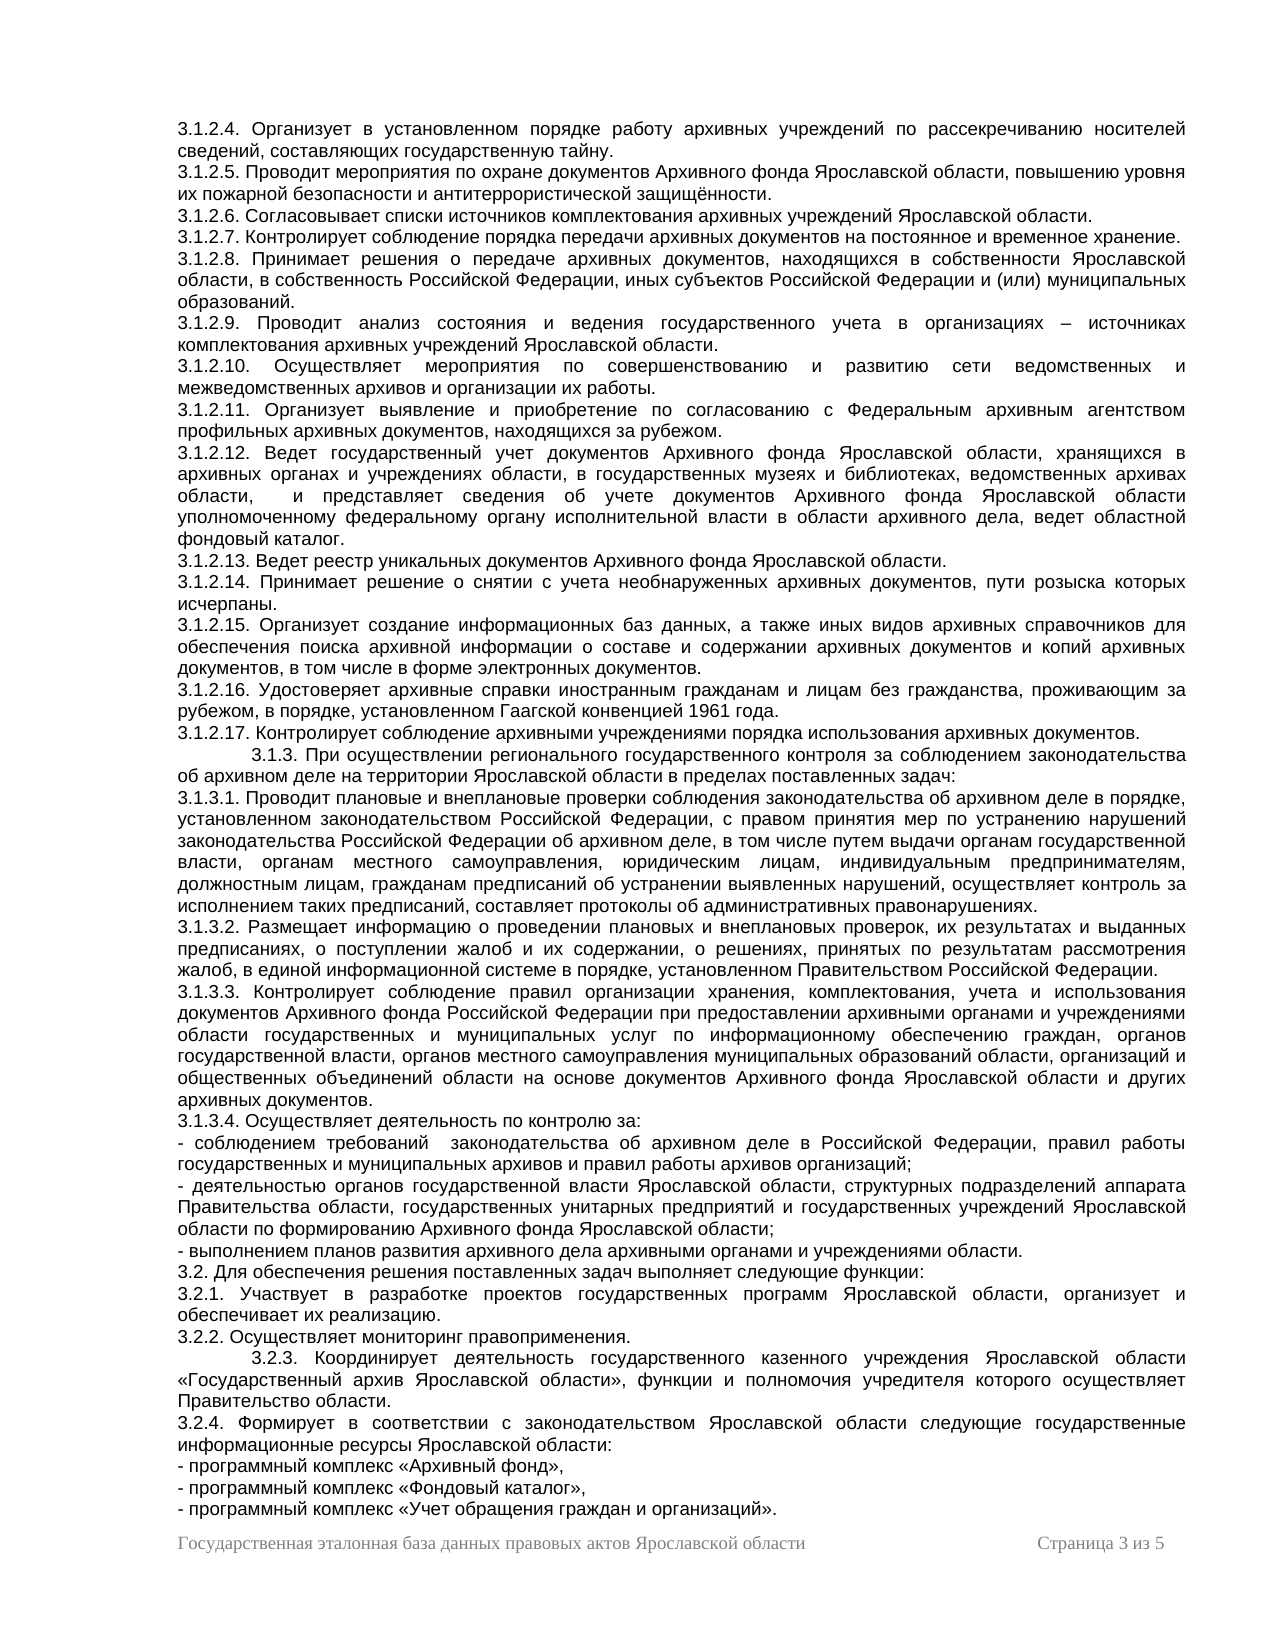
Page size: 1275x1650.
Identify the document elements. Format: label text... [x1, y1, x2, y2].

text 3.1.3.1. Проводит плановые и внеплановые проверки соблюдения законодательства об архивном деле в порядке, установленном законодательством Российской Федерации, с правом принятия мер по устранению нарушений законодательства Российской Федерации об архивном деле, в том числе путем выдачи органам государственной власти, органам местного самоуправления, юридическим лицам, индивидуальным предпринимателям, должностным лицам, гражданам предписаний об устранении выявленных нарушений, осуществляет контроль за исполнением таких предписаний, составляет протоколы об административных правонарушениях. [177, 787, 1186, 916]
text 3.1.2.13. Ведет реестр уникальных документов Архивного фонда Ярославской области. [177, 549, 1186, 571]
text 3.1.2.11. Организует выявление и приобретение по согласованию с Федеральным архивным агентством профильных архивных документов, находящихся за рубежом. [177, 398, 1186, 442]
text 3.1.2.8. Принимает решения о передаче архивных документов, находящихся в собственности Ярославской области, в собственность Российской Федерации, иных субъектов Российской Федерации и (или) муниципальных образований. [177, 247, 1186, 312]
text 3.1.2.12. Ведет государственный учет документов Архивного фонда Ярославской области, хранящихся в архивных органах и учреждениях области, в государственных музеях и библиотеках, ведомственных архивах области, и представляет сведения об учете документов Архивного фонда Ярославской области уполномоченному федеральному органу исполнительной власти в области архивного дела, ведет областной фондовый каталог. [177, 442, 1186, 549]
text 3.2.2. Осуществляет мониторинг правоприменения. [177, 1326, 1186, 1347]
text - выполнением планов развития архивного дела архивными органами и учреждениями области. [177, 1239, 1186, 1261]
text 3.1.2.15. Организует создание информационных баз данных, а также иных видов архивных справочников для обеспечения поиска архивной информации о составе и содержании архивных документов и копий архивных документов, в том числе в форме электронных документов. [177, 614, 1186, 679]
text - программный комплекс «Фондовый каталог», [177, 1477, 1186, 1498]
text 3.1.2.4. Организует в установленном порядке работу архивных учреждений по рассекречиванию носителей сведений, составляющих государственную тайну. [177, 118, 1186, 161]
text 3.1.3.4. Осуществляет деятельность по контролю за: [177, 1110, 1186, 1132]
text 3.1.3. При осуществлении регионального государственного контроля за соблюдением законодательства об архивном деле на территории Ярославской области в пределах поставленных задач: [177, 743, 1186, 787]
text 3.1.2.16. Удостоверяет архивные справки иностранным гражданам и лицам без гражданства, проживающим за рубежом, в порядке, установленном Гаагской конвенцией 1961 года. [177, 679, 1186, 722]
text 3.1.2.10. Осуществляет мероприятия по совершенствованию и развитию сети ведомственных и межведомственных архивов и организации их работы. [177, 355, 1186, 398]
text 3.1.3.3. Контролирует соблюдение правил организации хранения, комплектования, учета и использования документов Архивного фонда Российской Федерации при предоставлении архивными органами и учреждениями области государственных и муниципальных услуг по информационному обеспечению граждан, органов государственной власти, органов местного самоуправления муниципальных образований области, организаций и общественных объединений области на основе документов Архивного фонда Ярославской области и других архивных документов. [177, 981, 1186, 1110]
text 3.1.2.6. Согласовывает списки источников комплектования архивных учреждений Ярославской области. [177, 204, 1186, 226]
text - соблюдением требований законодательства об архивном деле в Российской Федерации, правил работы государственных и муниципальных архивов и правил работы архивов организаций; [177, 1132, 1186, 1175]
text - деятельностью органов государственной власти Ярославской области, структурных подразделений аппарата Правительства области, государственных унитарных предприятий и государственных учреждений Ярославской области по формированию Архивного фонда Ярославской области; [177, 1175, 1186, 1239]
text 3.1.2.14. Принимает решение о снятии с учета необнаруженных архивных документов, пути розыска которых исчерпаны. [177, 571, 1186, 614]
text 3.1.3.2. Размещает информацию о проведении плановых и внеплановых проверок, их результатах и выданных предписаниях, о поступлении жалоб и их содержании, о решениях, принятых по результатам рассмотрения жалоб, в единой информационной системе в порядке, установленном Правительством Российской Федерации. [177, 916, 1186, 981]
text - программный комплекс «Учет обращения граждан и организаций». [177, 1498, 1186, 1520]
text 3.2.4. Формирует в соответствии с законодательством Ярославской области следующие государственные информационные ресурсы Ярославской области: [177, 1412, 1186, 1455]
text 3.2.1. Участвует в разработке проектов государственных программ Ярославской области, организует и обеспечивает их реализацию. [177, 1282, 1186, 1326]
text 3.2. Для обеспечения решения поставленных задач выполняет следующие функции: [177, 1261, 1186, 1282]
text - программный комплекс «Архивный фонд», [177, 1455, 1186, 1477]
text 3.2.3. Координирует деятельность государственного казенного учреждения Ярославской области «Государственный архив Ярославской области», функции и полномочия учредителя которого осуществляет Правительство области. [177, 1347, 1186, 1412]
text 3.1.2.17. Контролирует соблюдение архивными учреждениями порядка использования архивных документов. [177, 722, 1186, 743]
text 3.1.2.7. Контролирует соблюдение порядка передачи архивных документов на постоянное и временное хранение. [177, 226, 1186, 247]
text 3.1.2.9. Проводит анализ состояния и ведения государственного учета в организациях – источниках комплектования архивных учреждений Ярославской области. [177, 312, 1186, 355]
text 3.1.2.5. Проводит мероприятия по охране документов Архивного фонда Ярославской области, повышению уровня их пожарной безопасности и антитеррористической защищённости. [177, 161, 1186, 204]
